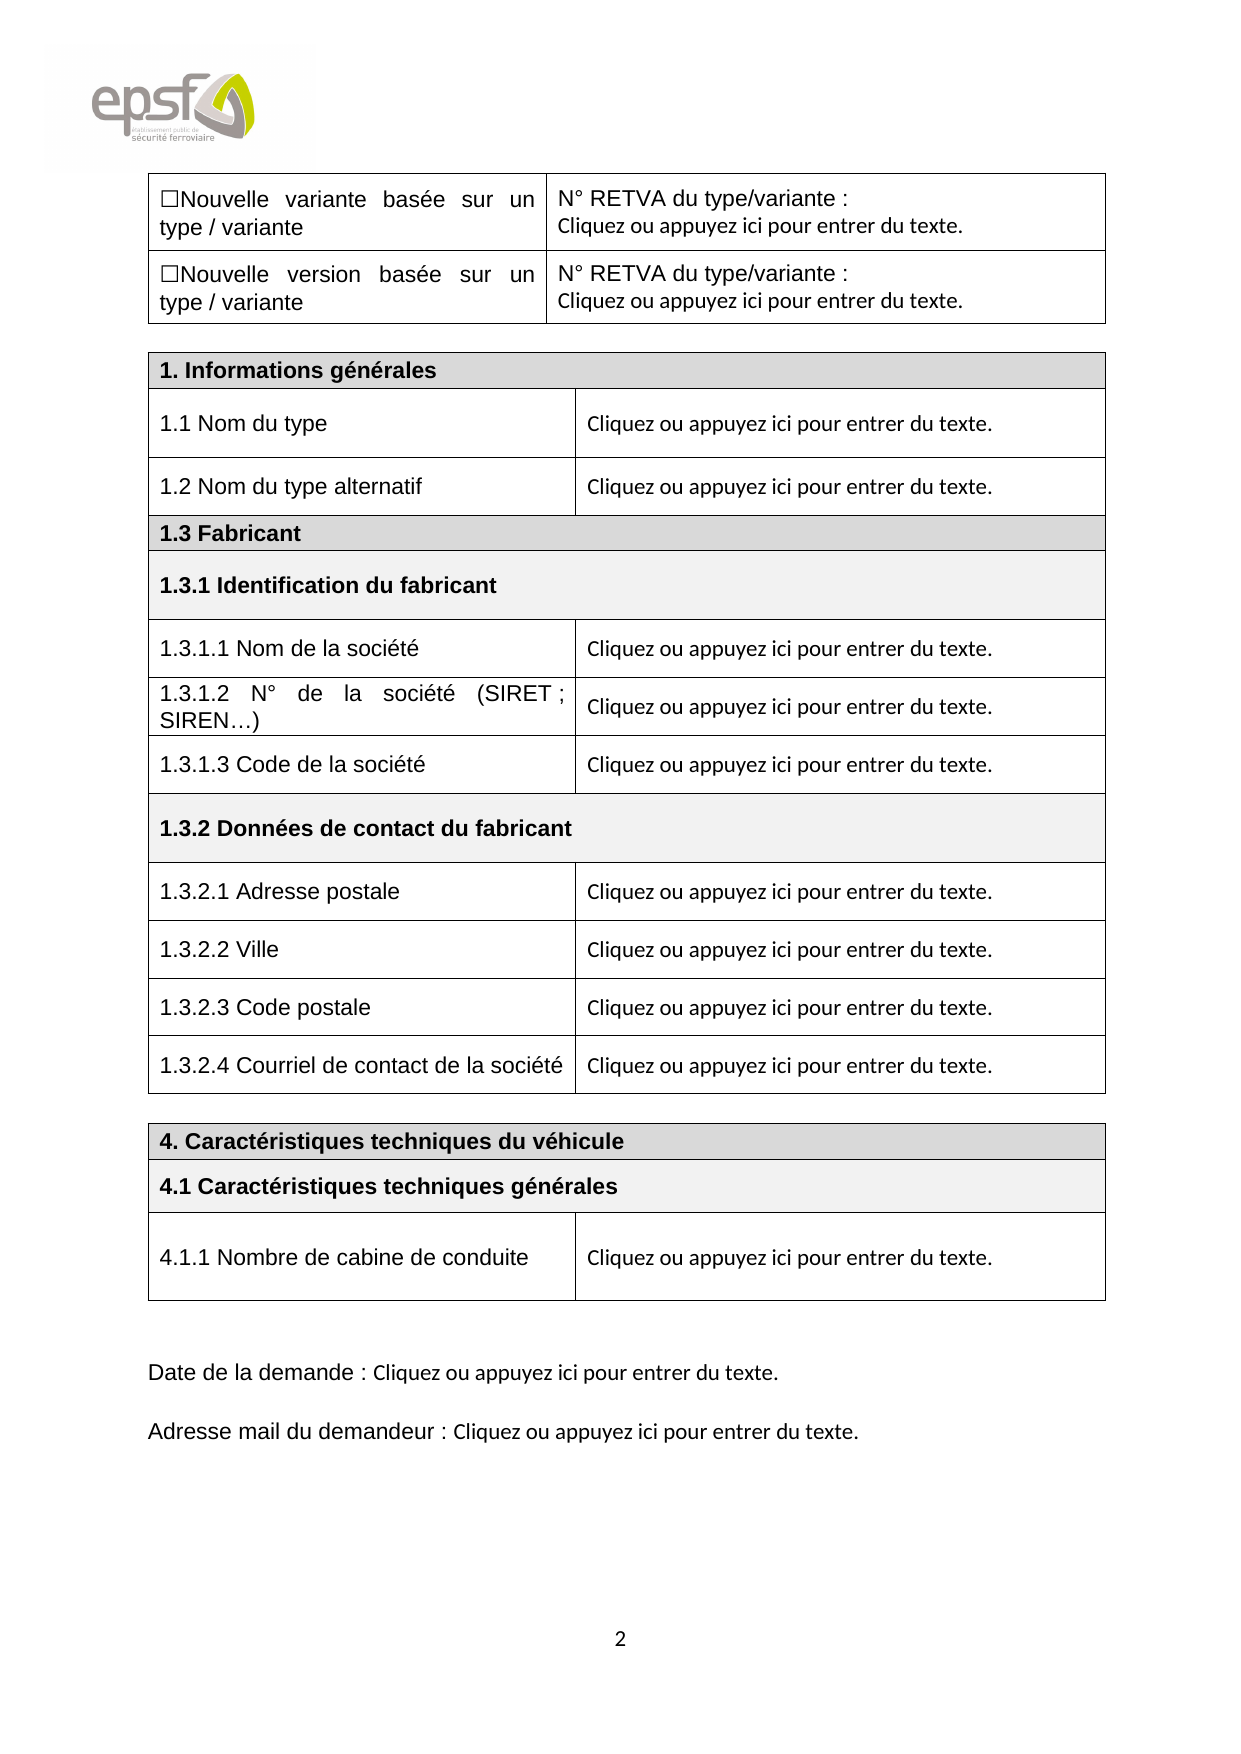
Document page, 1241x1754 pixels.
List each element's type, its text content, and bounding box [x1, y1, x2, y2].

table_cell N° RETVA du type/variante : [547, 251, 1105, 323]
table_cell Nouvelle variante basée sur un type / variante [149, 174, 546, 250]
table_cell 1.3 Fabricant [149, 516, 1105, 550]
table_cell 1.3.1.1 Nom de la société [149, 620, 575, 677]
table_cell 1.3.1 Identification du fabricant [149, 551, 1105, 619]
text Date de la demande : [148, 1358, 1093, 1386]
table_cell 1.2 Nom du type alternatif [149, 458, 575, 514]
table_cell 4.1 Caractéristiques techniques générales [149, 1160, 1105, 1212]
table_cell N° RETVA du type/variante : [547, 174, 1105, 250]
table_cell 1.3.2.1 Adresse postale [149, 863, 575, 919]
table_cell 1.3.2.3 Code postale [149, 979, 575, 1035]
table_cell 1.3.2.2 Ville [149, 921, 575, 977]
table_cell 1.1 Nom du type [149, 389, 575, 457]
table_header 4. Caractéristiques techniques du véhicule [149, 1124, 1105, 1159]
table_cell 1.3.2.4 Courriel de contact de la société [149, 1036, 575, 1093]
table_cell 1.3.2 Données de contact du fabricant [149, 794, 1105, 862]
table_header 1. Informations générales [149, 353, 1105, 388]
table_cell 4.1.1 Nombre de cabine de conduite [149, 1213, 575, 1300]
picture [44, 44, 316, 173]
table_cell Nouvelle version basée sur un type / variante [149, 251, 546, 323]
table_cell 1.3.1.3 Code de la société [149, 736, 575, 793]
table_cell 1.3.1.2 N° de la société (SIRET ; SIREN…) [149, 678, 575, 735]
text Adresse mail du demandeur : [148, 1417, 1093, 1445]
